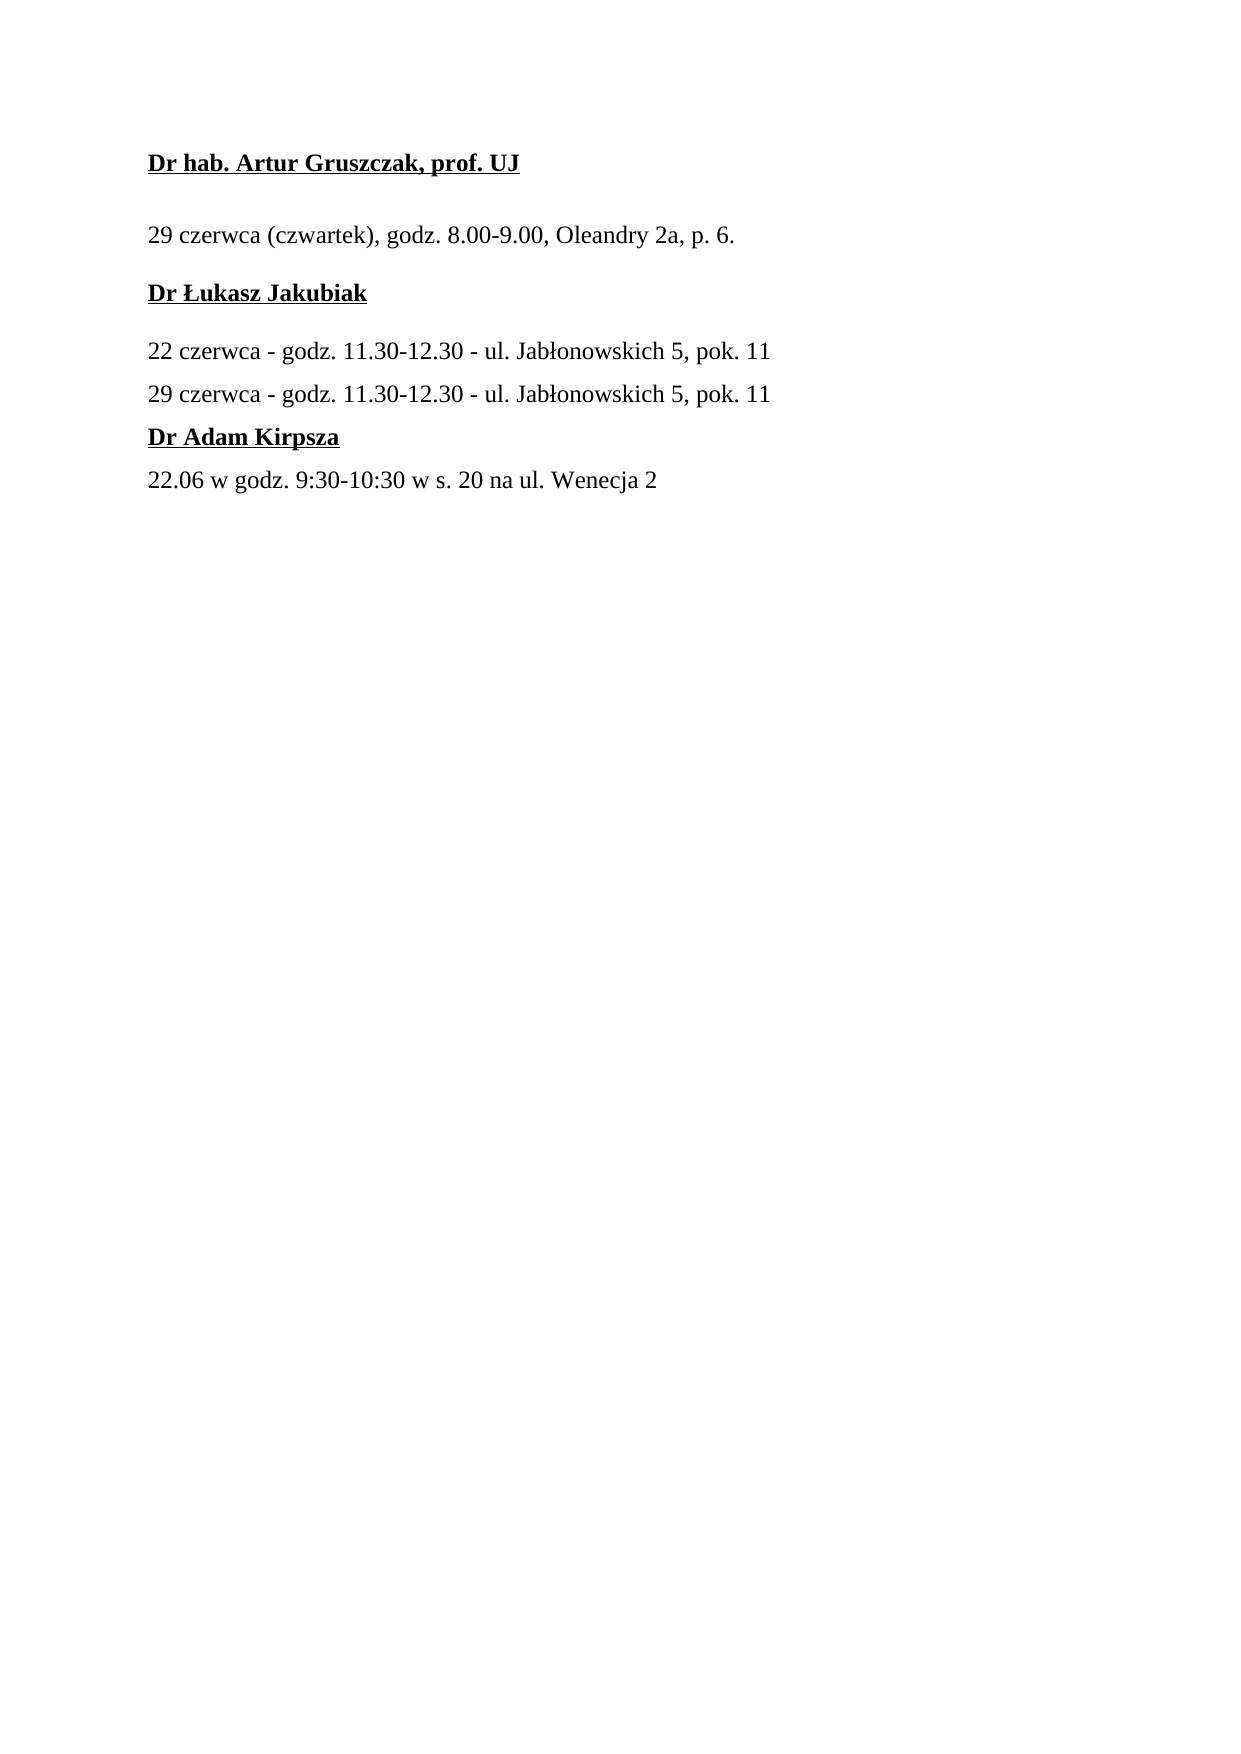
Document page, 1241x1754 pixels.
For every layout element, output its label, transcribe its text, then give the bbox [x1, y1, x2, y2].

text 29 czerwca (czwartek), godz. 8.00-9.00, Oleandry 2a, p. 6.​ [148, 220, 1093, 249]
text Dr hab. Artur Gruszczak, prof. UJ [148, 148, 1093, 176]
text Dr Łukasz Jakubiak [148, 278, 1093, 307]
text 29 czerwca - godz. 11.30-12.30 - ul. Jabłonowskich 5, pok. 11 [148, 379, 1093, 408]
text Dr Adam Kirpsza [148, 422, 1093, 451]
text 22 czerwca - godz. 11.30-12.30 - ul. Jabłonowskich 5, pok. 11 [148, 336, 1093, 364]
text 22.06 w godz. 9:30-10:30 w s. 20 na ul. Wenecja 2 ​ [148, 465, 1093, 523]
